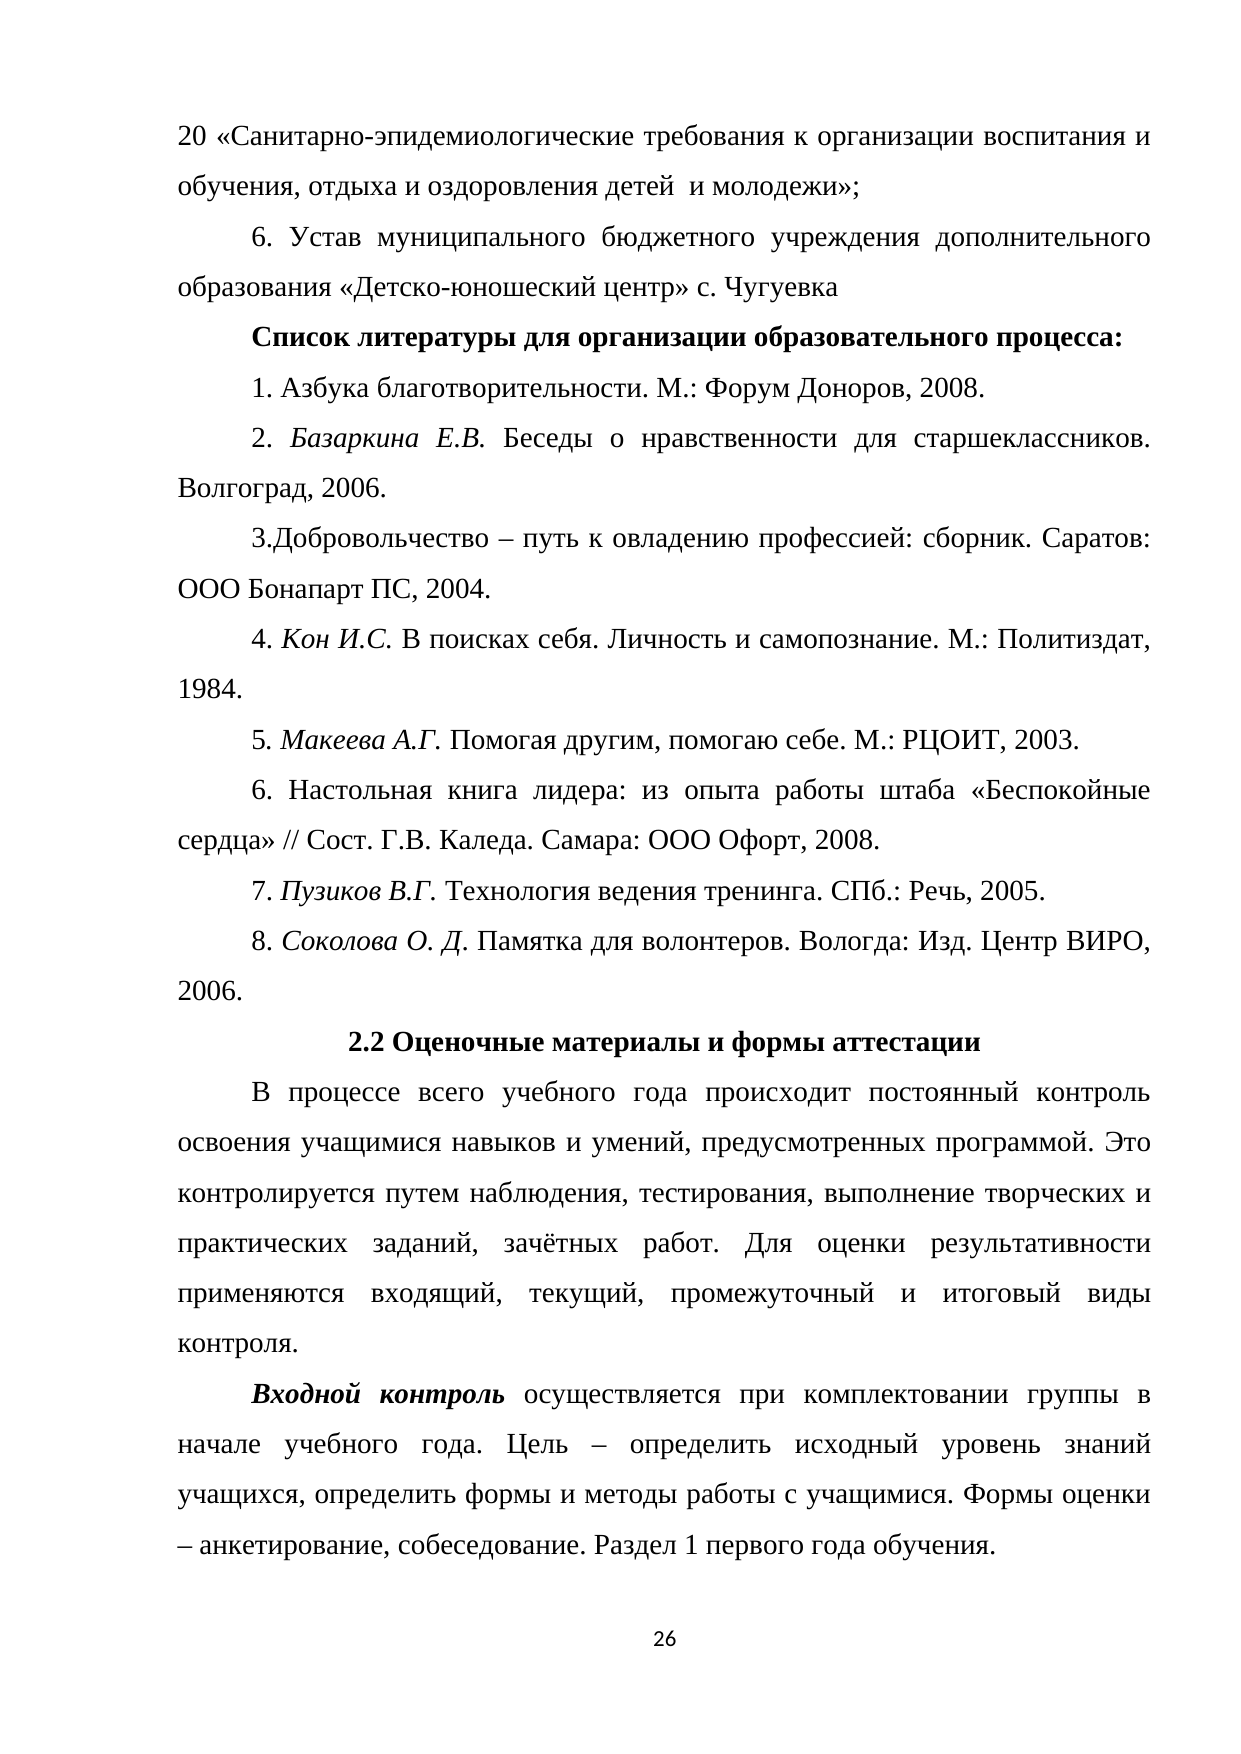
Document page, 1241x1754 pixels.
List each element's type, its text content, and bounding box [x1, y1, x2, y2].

text Список литературы для организации образовательного процесса: [177, 319, 1152, 353]
text В процессе всего учебного года происходит постоянный контроль освоения учащимися навыков и умений, предусмотренных программой. Это контролируется путем наблюдения, тестирования, выполнение творческих и практических заданий, зачётных работ. Для оценки результативности применяются входящий, текущий, промежуточный и итоговый виды контроля. [177, 1074, 1152, 1359]
text 4. Кон И.С. В поисках себя. Личность и самопознание. М.: Политиздат, 1984. [177, 621, 1152, 705]
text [177, 118, 1152, 202]
text 1. Азбука благотворительности. М.: Форум Доноров, 2008. [177, 370, 1152, 403]
text 3.Добровольчество – путь к овладению профессией: сборник. Саратов: ООО Бонапарт ПС, 2004. [177, 521, 1152, 604]
text 7. Пузиков В.Г. Технология ведения тренинга. СПб.: Речь, 2005. [177, 873, 1152, 906]
text 8. Соколова О. Д. Памятка для волонтеров. Вологда: Изд. Центр ВИРО, 2006. [177, 923, 1152, 1007]
text 2.2 Оценочные материалы и формы аттестации [177, 1024, 1152, 1057]
text 5. Макеева А.Г. Помогая другим, помогаю себе. М.: РЦОИТ, 2003. [177, 722, 1152, 755]
text 6. Настольная книга лидера: из опыта работы штаба «Беспокойные сердца» // Сост. Г.В. Каледа. Самара: ООО Офорт, 2008. [177, 772, 1152, 856]
text Входной контроль осуществляется при комплектовании группы в начале учебного года. Цель – определить исходный уровень знаний учащихся, определить формы и методы работы с учащимися. Формы оценки – анкетирование, собеседование. Раздел 1 первого года обучения. [177, 1376, 1152, 1560]
text 6. Устав муниципального бюджетного учреждения дополнительного образования «Детско-юношеский центр» с. Чугуевка [177, 219, 1152, 303]
text 2. Базаркина Е.В. Беседы о нравственности для старшеклассников. Волгоград, 2006. [177, 420, 1152, 504]
